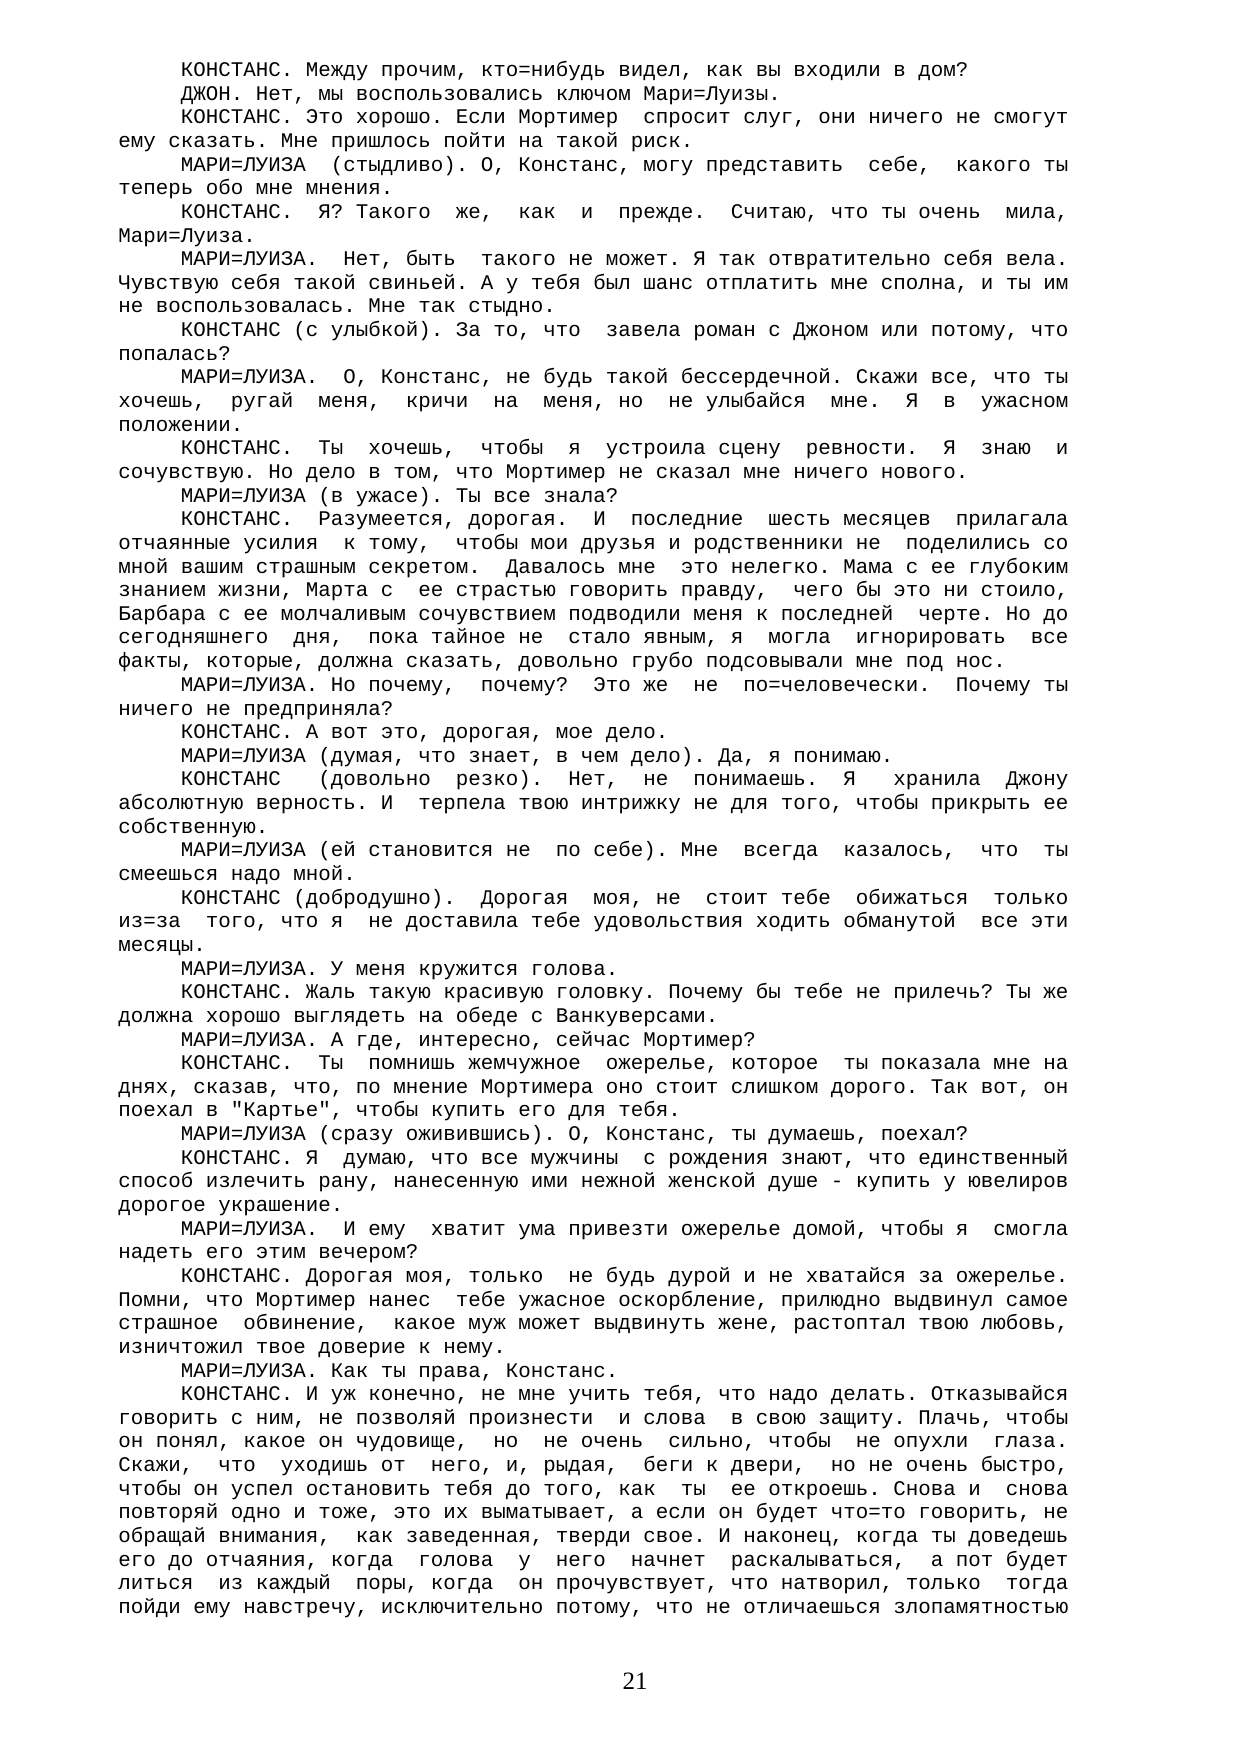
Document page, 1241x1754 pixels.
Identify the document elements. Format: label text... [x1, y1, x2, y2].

text отчаянные усилия к тому, чтобы мои друзья и родственники не поделились со [118, 532, 1152, 556]
text МАРИ=ЛУИЗА. Но почему, почему? Это же не по=человечески. Почему ты [118, 674, 1152, 697]
text говорить с ним, не позволяй произнести и слова в свою защиту. Плачь, чтобы [118, 1407, 1152, 1431]
text МАРИ=ЛУИЗА (в ужасе). Ты все знала? [118, 485, 1152, 508]
text КОНСТАНС. Ты помнишь жемчужное ожерелье, которое ты показала мне на [118, 1052, 1152, 1076]
text МАРИ=ЛУИЗА. У меня кружится голова. [118, 958, 1152, 981]
text МАРИ=ЛУИЗА. О, Констанс, не будь такой бессердечной. Скажи все, что ты [118, 366, 1152, 390]
text собственную. [118, 816, 1152, 839]
text Барбара с ее молчаливым сочувствием подводили меня к последней черте. Но до [118, 603, 1152, 627]
text знанием жизни, Марта с ее страстью говорить правду, чего бы это ни стоило, [118, 579, 1152, 603]
text КОНСТАНС. Жаль такую красивую головку. Почему бы тебе не прилечь? Ты же [118, 981, 1152, 1005]
text ДЖОН. Нет, мы воспользовались ключом Мари=Луизы. [118, 83, 1152, 106]
text КОНСТАНС (с улыбкой). За то, что завела роман с Джоном или потому, что [118, 319, 1152, 343]
text КОНСТАНС. Дорогая моя, только не будь дурой и не хватайся за ожерелье. [118, 1265, 1152, 1289]
text хочешь, ругай меня, кричи на меня, но не улыбайся мне. Я в ужасном [118, 390, 1152, 414]
text смеешься надо мной. [118, 863, 1152, 887]
text литься из каждый поры, когда он прочувствует, что натворил, только тогда [118, 1572, 1152, 1596]
text факты, которые, должна сказать, довольно грубо подсовывали мне под нос. [118, 650, 1152, 674]
text МАРИ=ЛУИЗА. И ему хватит ума привезти ожерелье домой, чтобы я смогла [118, 1218, 1152, 1241]
text он понял, какое он чудовище, но не очень сильно, чтобы не опухли глаза. [118, 1431, 1152, 1454]
text МАРИ=ЛУИЗА. Как ты права, Констанс. [118, 1359, 1152, 1383]
text дорогое украшение. [118, 1194, 1152, 1218]
text Помни, что Мортимер нанес тебе ужасное оскорбление, прилюдно выдвинул самое [118, 1289, 1152, 1312]
text способ излечить рану, нанесенную ими нежной женской душе - купить у ювелиров [118, 1170, 1152, 1194]
text из=за того, что я не доставила тебе удовольствия ходить обманутой все эти [118, 910, 1152, 934]
text чтобы он успел остановить тебя до того, как ты ее откроешь. Снова и снова [118, 1478, 1152, 1501]
text пойди ему навстречу, исключительно потому, что не отличаешься злопамятностью [118, 1596, 1152, 1620]
text теперь обо мне мнения. [118, 177, 1152, 201]
text КОНСТАНС (добродушно). Дорогая моя, не стоит тебе обижаться только [118, 887, 1152, 910]
text его до отчаяния, когда голова у него начнет раскалываться, а пот будет [118, 1549, 1152, 1572]
text обращай внимания, как заведенная, тверди свое. И наконец, когда ты доведешь [118, 1525, 1152, 1549]
text поехал в "Картье", чтобы купить его для тебя. [118, 1099, 1152, 1123]
text не воспользовалась. Мне так стыдно. [118, 296, 1152, 319]
text КОНСТАНС. Я? Такого же, как и прежде. Считаю, что ты очень мила, [118, 201, 1152, 224]
text КОНСТАНС. А вот это, дорогая, мое дело. [118, 721, 1152, 745]
text повторяй одно и тоже, это их выматывает, а если он будет что=то говорить, не [118, 1501, 1152, 1525]
text месяцы. [118, 934, 1152, 958]
text абсолютную верность. И терпела твою интрижку не для того, чтобы прикрыть ее [118, 792, 1152, 816]
text КОНСТАНС. Между прочим, кто=нибудь видел, как вы входили в дом? [118, 59, 1152, 83]
text Мари=Луиза. [118, 224, 1152, 248]
text КОНСТАНС. Это хорошо. Если Мортимер спросит слуг, они ничего не смогут [118, 106, 1152, 130]
text надеть его этим вечером? [118, 1241, 1152, 1265]
text МАРИ=ЛУИЗА. А где, интересно, сейчас Мортимер? [118, 1028, 1152, 1052]
text МАРИ=ЛУИЗА (думая, что знает, в чем дело). Да, я понимаю. [118, 745, 1152, 768]
text сегодняшнего дня, пока тайное не стало явным, я могла игнорировать все [118, 627, 1152, 650]
text МАРИ=ЛУИЗА (сразу оживившись). О, Констанс, ты думаешь, поехал? [118, 1123, 1152, 1147]
text мной вашим страшным секретом. Давалось мне это нелегко. Мама с ее глубоким [118, 556, 1152, 579]
text КОНСТАНС (довольно резко). Нет, не понимаешь. Я хранила Джону [118, 768, 1152, 792]
text Скажи, что уходишь от него, и, рыдая, беги к двери, но не очень быстро, [118, 1454, 1152, 1478]
text ему сказать. Мне пришлось пойти на такой риск. [118, 130, 1152, 154]
text КОНСТАНС. Разумеется, дорогая. И последние шесть месяцев прилагала [118, 508, 1152, 532]
text КОНСТАНС. Я думаю, что все мужчины с рождения знают, что единственный [118, 1147, 1152, 1170]
text МАРИ=ЛУИЗА (ей становится не по себе). Мне всегда казалось, что ты [118, 839, 1152, 863]
text МАРИ=ЛУИЗА. Нет, быть такого не может. Я так отвратительно себя вела. [118, 248, 1152, 272]
text страшное обвинение, какое муж может выдвинуть жене, растоптал твою любовь, [118, 1312, 1152, 1336]
text днях, сказав, что, по мнение Мортимера оно стоит слишком дорого. Так вот, он [118, 1076, 1152, 1099]
text ничего не предприняла? [118, 697, 1152, 721]
text положении. [118, 414, 1152, 437]
text КОНСТАНС. Ты хочешь, чтобы я устроила сцену ревности. Я знаю и [118, 437, 1152, 461]
text Чувствую себя такой свиньей. А у тебя был шанс отплатить мне сполна, и ты им [118, 272, 1152, 296]
text КОНСТАНС. И уж конечно, не мне учить тебя, что надо делать. Отказывайся [118, 1383, 1152, 1407]
text сочувствую. Но дело в том, что Мортимер не сказал мне ничего нового. [118, 461, 1152, 485]
text должна хорошо выглядеть на обеде с Ванкуверсами. [118, 1005, 1152, 1028]
text изничтожил твое доверие к нему. [118, 1336, 1152, 1359]
text МАРИ=ЛУИЗА (стыдливо). О, Констанс, могу представить себе, какого ты [118, 154, 1152, 177]
text попалась? [118, 343, 1152, 366]
